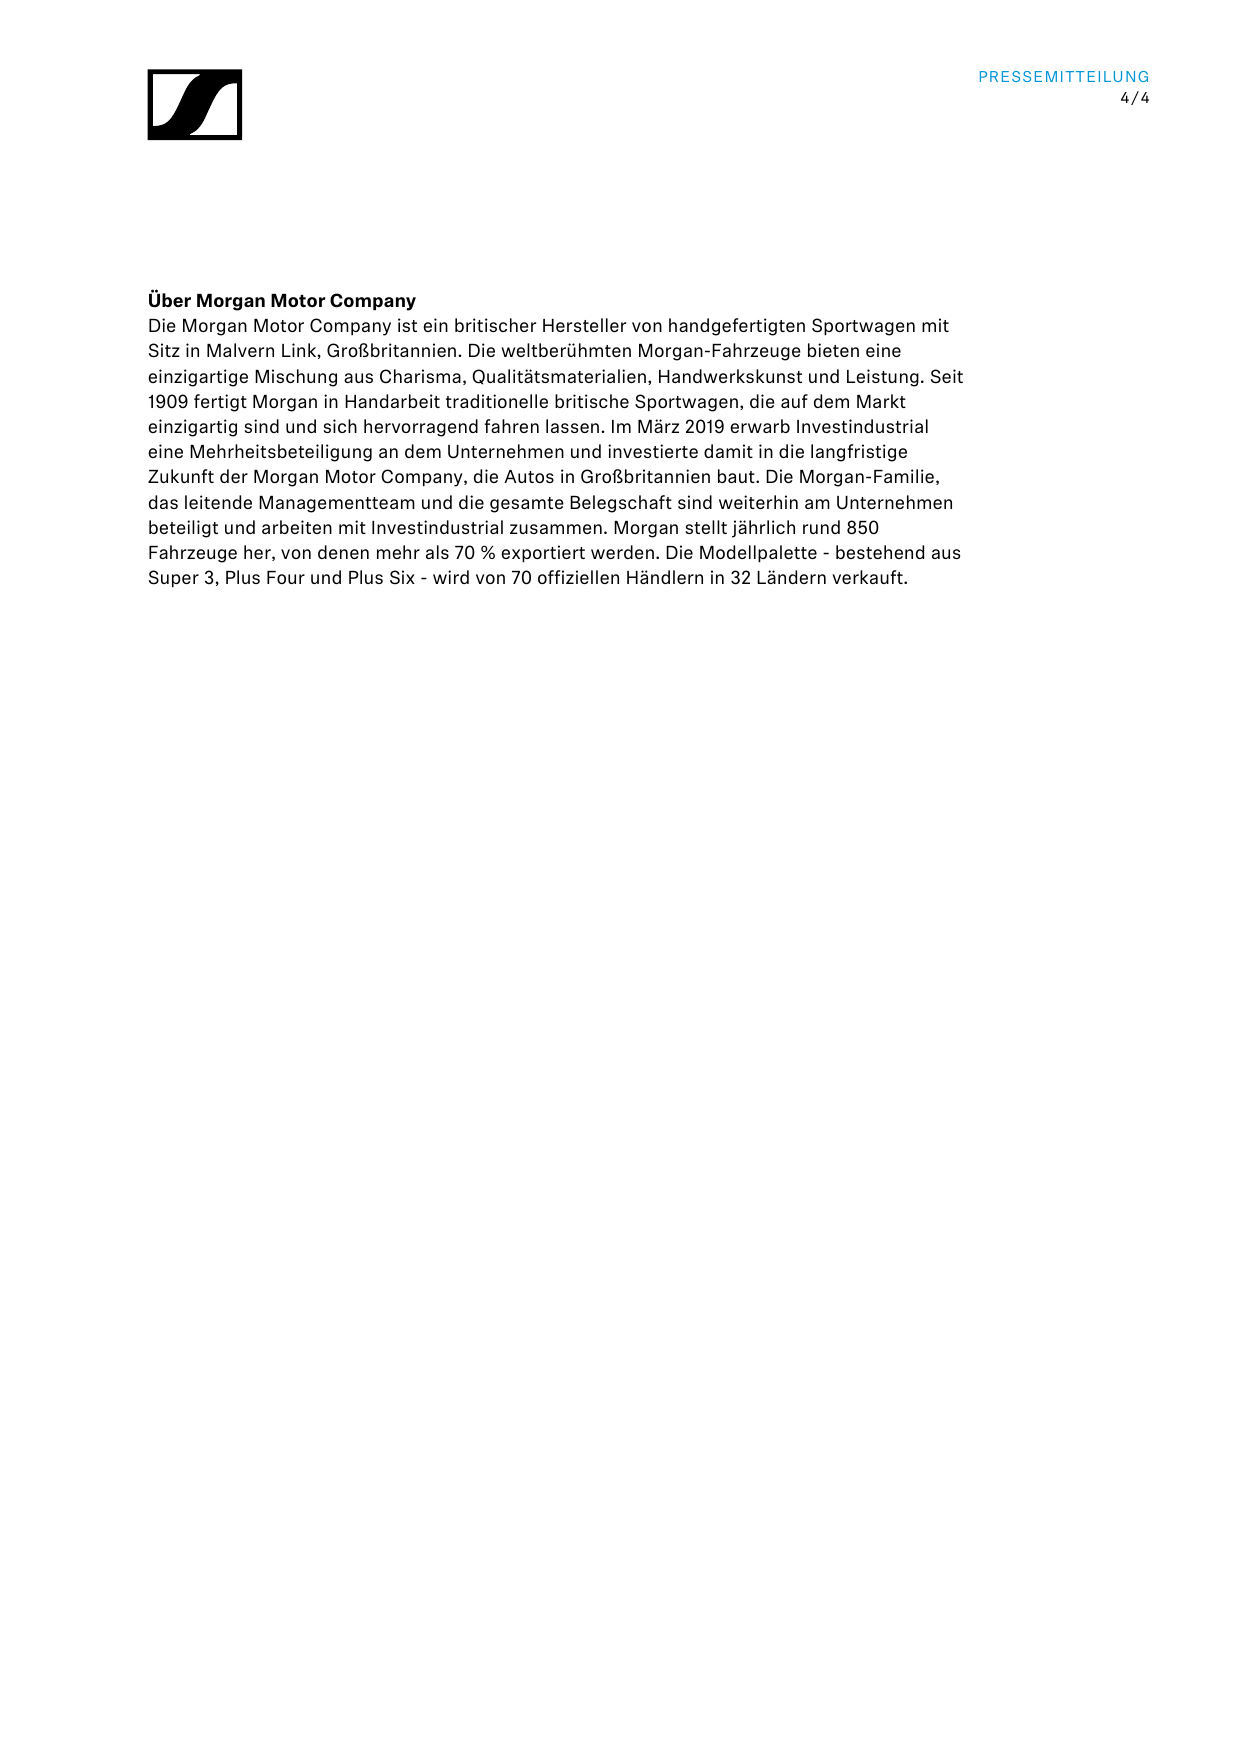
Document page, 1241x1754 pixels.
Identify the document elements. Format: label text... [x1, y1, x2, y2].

text Über Morgan Motor Company Die Morgan Motor Company ist ein britischer Hersteller von handgefertigten Sportwagen mit Sitz in Malvern Link, Großbritannien. Die weltberühmten Morgan-Fahrzeuge bieten eine einzigartige Mischung aus Charisma, Qualitätsmaterialien, Handwerkskunst und Leistung. Seit 1909 fertigt Morgan in Handarbeit traditionelle britische Sportwagen, die auf dem Markt einzigartig sind und sich hervorragend fahren lassen. Im März 2019 erwarb Investindustrial eine Mehrheitsbeteiligung an dem Unternehmen und investierte damit in die langfristige Zukunft der Morgan Motor Company, die Autos in Großbritannien baut. Die Morgan-Familie, das leitende Managementteam und die gesamte Belegschaft sind weiterhin am Unternehmen beteiligt und arbeiten mit Investindustrial zusammen. Morgan stellt jährlich rund 850 Fahrzeuge her, von denen mehr als 70 % exportiert werden. Die Modellpalette - bestehend aus Super 3, Plus Four und Plus Six - wird von 70 offiziellen Händlern in 32 Ländern verkauft. [148, 287, 968, 589]
